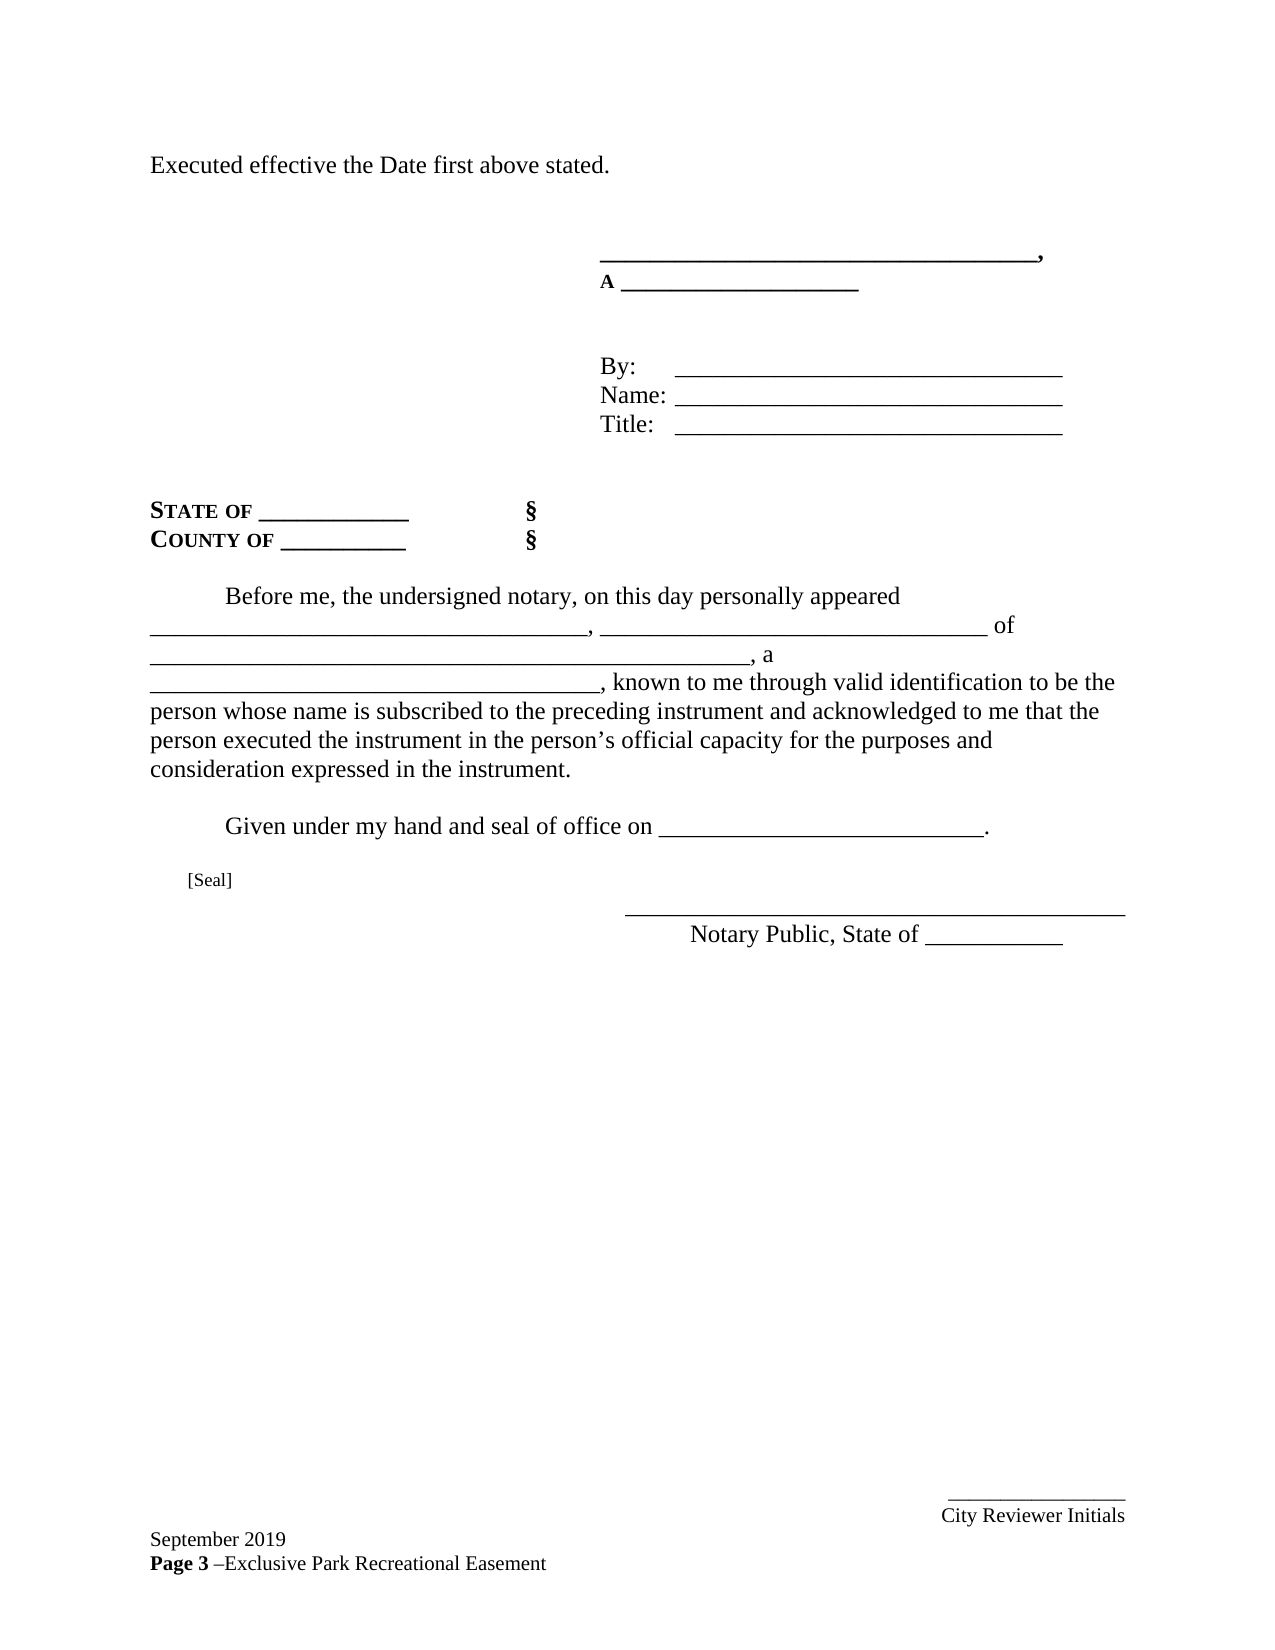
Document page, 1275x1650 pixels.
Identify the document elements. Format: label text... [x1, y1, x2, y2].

text By: _______________________________ [150, 351, 1125, 380]
text Title: _______________________________ [600, 409, 1125, 437]
text Name: _______________________________ [600, 380, 1125, 409]
text State of ____________ § [150, 495, 1125, 524]
text ___________________________________, [600, 236, 1125, 265]
text Notary Public, State of ___________ [150, 919, 1125, 948]
text Given under my hand and seal of office on __________________________. [150, 811, 1125, 840]
text [Seal] [150, 869, 1125, 890]
text ________________________________________ [150, 890, 1125, 919]
text County of __________ § [150, 524, 1125, 552]
text Executed effective the Date first above stated. [150, 150, 1125, 179]
text a ___________________ [600, 265, 1125, 294]
text Before me, the undersigned notary, on this day personally appeared ___________________________________, _______________________________ of ________________________________________________, a ____________________________________, known to me through valid identification to be the person whose name is subscribed to the preceding instrument and acknowledged to me that the person executed the instrument in the person’s official capacity for the purposes and consideration expressed in the instrument. [150, 581, 1125, 782]
